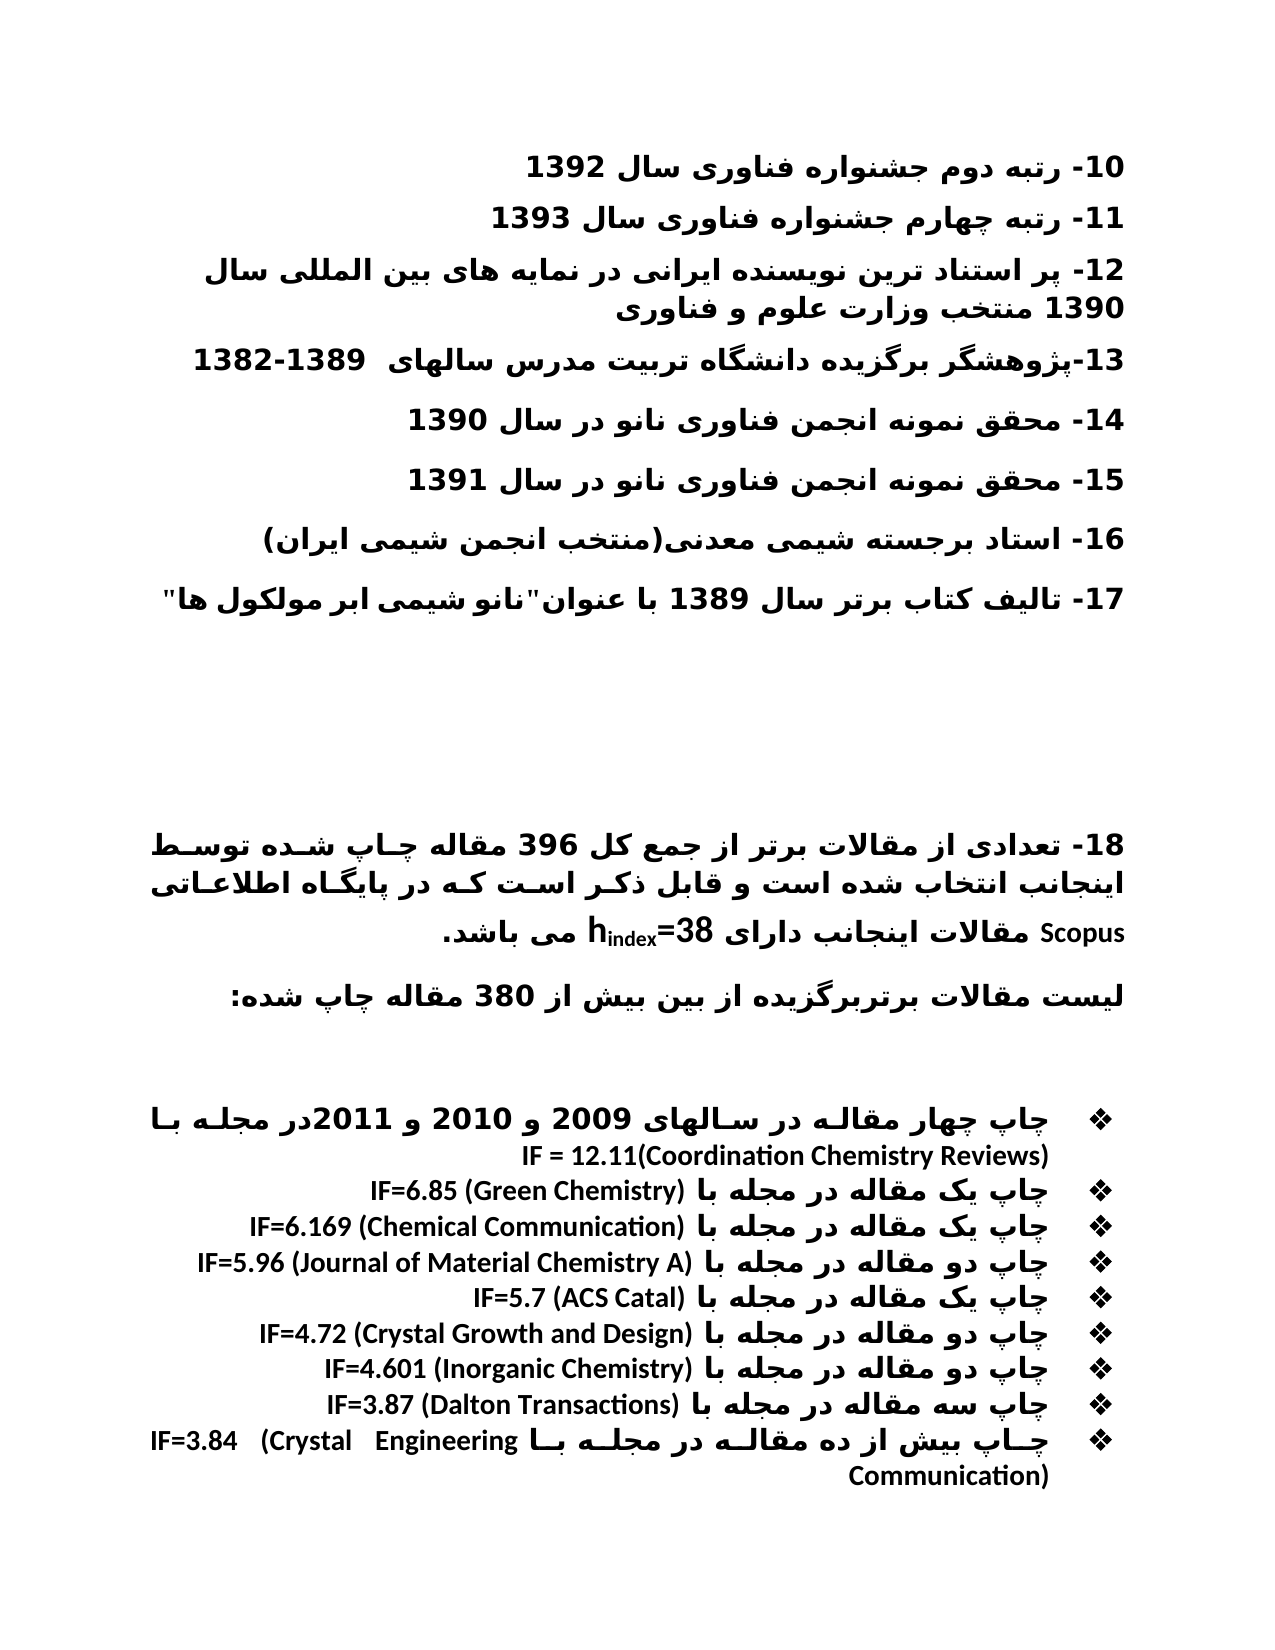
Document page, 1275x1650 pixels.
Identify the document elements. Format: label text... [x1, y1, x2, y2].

text 17- تالیف کتاب برتر سال 1389 با عنوان"نانو شیمی ابر مولکول ها" [150, 582, 1125, 617]
text لیست مقالات برتربرگزیده از بین بیش از 380 مقاله چاپ شده: [150, 980, 1125, 1014]
text 16- استاد برجسته شیمی معدنی(منتخب انجمن شیمی ایران) [150, 523, 1125, 557]
list چاپ سه مقاله در مجله با IF=3.87 (Dalton Transactions) [150, 1386, 1087, 1422]
list چاپ یک مقاله در مجله با IF=5.7 (ACS Catal) [150, 1279, 1087, 1315]
text 13-پژوهشگر برگزیده دانشگاه تربیت مدرس سالهای 1389-1382 [150, 343, 1125, 377]
text 12- پر استناد ترین نویسنده ایرانی در نمایه های بین المللی سال 1390 منتخب وزارت علوم و فناوری [150, 253, 1125, 326]
text 18- تعدادی از مقالات برتر از جمع کل 396 مقاله چاپ شده توسط اینجانب انتخاب شده است و قابل ذکر است که در پایگاه اطلاعاتی Scopus مقالات اینجانب دارای hindex=38 می باشد. [150, 828, 1125, 952]
list چاپ دو مقاله در مجله با IF=5.96 (Journal of Material Chemistry A) [150, 1244, 1087, 1279]
text 11- رتبه چهارم جشنواره فناوری سال 1393 [150, 201, 1125, 235]
list چاپ دو مقاله در مجله با IF=4.72 (Crystal Growth and Design) [150, 1315, 1087, 1351]
text 15- محقق نمونه انجمن فناوری نانو در سال 1391 [150, 463, 1125, 497]
list چاپ دو مقاله در مجله با IF=4.601 (Inorganic Chemistry) [150, 1351, 1087, 1386]
list چاپ یک مقاله در مجله با IF=6.169 (Chemical Communication) [150, 1208, 1087, 1244]
list چاپ چهار مقاله در سالهای 2009 و 2010 و 2011در مجله با IF = 12.11(Coordination Chemistry Reviews) [150, 1101, 1087, 1172]
text 14- محقق نمونه انجمن فناوری نانو در سال 1390 [150, 403, 1125, 437]
list چاپ بیش از ده مقاله در مجله با IF=3.84 (Crystal Engineering Communication) [150, 1422, 1087, 1493]
text 10- رتبه دوم جشنواره فناوری سال 1392 [150, 150, 1125, 184]
list چاپ یک مقاله در مجله با IF=6.85 (Green Chemistry) [150, 1172, 1087, 1208]
